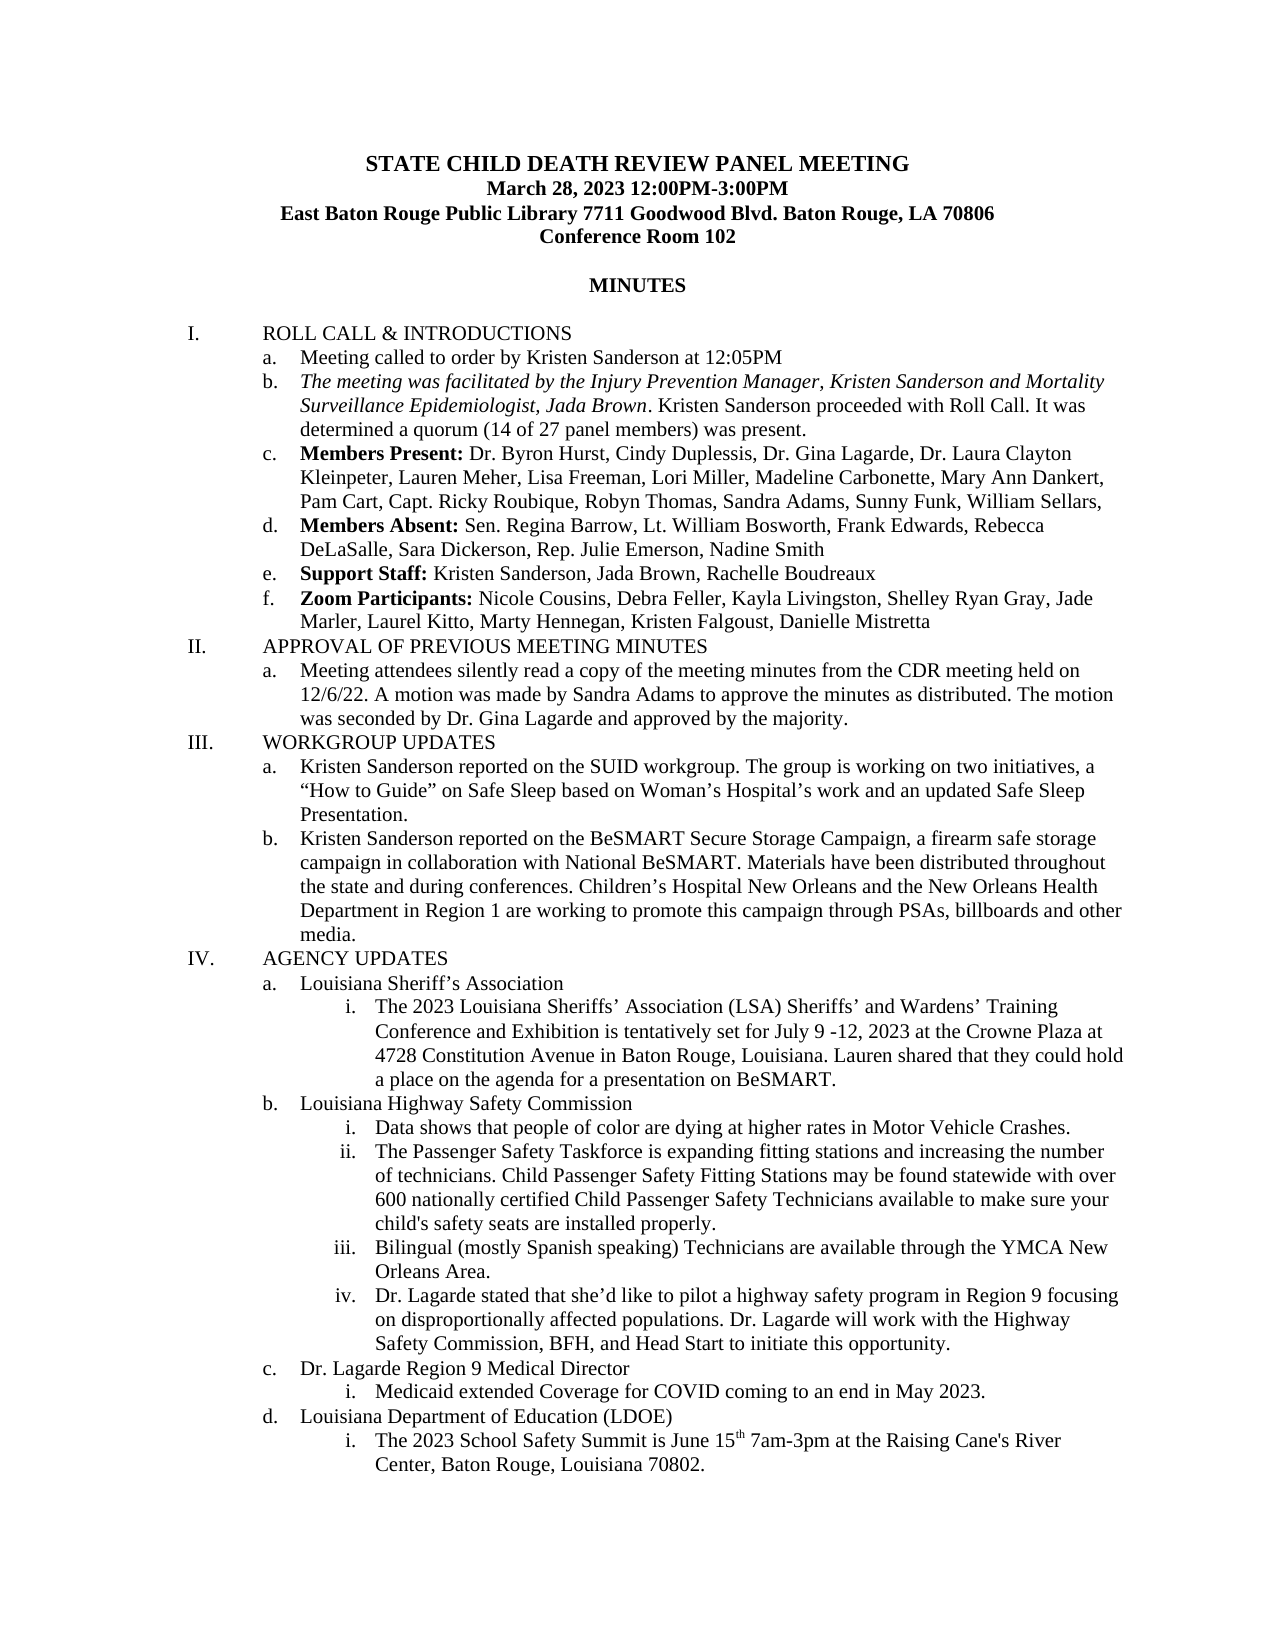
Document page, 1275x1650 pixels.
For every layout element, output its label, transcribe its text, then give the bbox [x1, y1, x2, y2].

list Members Present: Dr. Byron Hurst, Cindy Duplessis, Dr. Gina Lagarde, Dr. Laura Clayton Kleinpeter, Lauren Meher, Lisa Freeman, Lori Miller, Madeline Carbonette, Mary Ann Dankert, Pam Cart, Capt. Ricky Roubique, Robyn Thomas, Sandra Adams, Sunny Funk, William Sellars, [262, 441, 1125, 513]
text MINUTES [150, 273, 1125, 297]
list The 2023 School Safety Summit is June 15th 7am-3pm at the Raising Cane's River Center, Baton Rouge, Louisiana 70802. [356, 1428, 1125, 1476]
list Kristen Sanderson reported on the SUID workgroup. The group is working on two initiatives, a “How to Guide” on Safe Sleep based on Woman’s Hospital’s work and an updated Safe Sleep Presentation. [262, 754, 1125, 826]
list Louisiana Highway Safety Commission [262, 1091, 1125, 1115]
list Bilingual (mostly Spanish speaking) Technicians are available through the YMCA New Orleans Area. [356, 1235, 1125, 1283]
list Zoom Participants: Nicole Cousins, Debra Feller, Kayla Livingston, Shelley Ryan Gray, Jade Marler, Laurel Kitto, Marty Hennegan, Kristen Falgoust, Danielle Mistretta [262, 585, 1125, 633]
list The meeting was facilitated by the Injury Prevention Manager, Kristen Sanderson and Mortality Surveillance Epidemiologist, Jada Brown. Kristen Sanderson proceeded with Roll Call. It was determined a quorum (14 of 27 panel members) was present. [262, 369, 1125, 441]
list Dr. Lagarde stated that she’d like to pilot a highway safety program in Region 9 focusing on disproportionally affected populations. Dr. Lagarde will work with the Highway Safety Commission, BFH, and Head Start to initiate this opportunity. [356, 1283, 1125, 1355]
list Kristen Sanderson reported on the BeSMART Secure Storage Campaign, a firearm safe storage campaign in collaboration with National BeSMART. Materials have been distributed throughout the state and during conferences. Children’s Hospital New Orleans and the New Orleans Health Department in Region 1 are working to promote this campaign through PSAs, billboards and other media. [262, 826, 1125, 946]
text March 28, 2023 12:00PM-3:00PM [150, 176, 1125, 200]
list Louisiana Sheriff’s Association [262, 970, 1125, 994]
list Support Staff: Kristen Sanderson, Jada Brown, Rachelle Boudreaux [262, 561, 1125, 585]
list Louisiana Department of Education (LDOE) [262, 1403, 1125, 1428]
list The 2023 Louisiana Sheriffs’ Association (LSA) Sheriffs’ and Wardens’ Training Conference and Exhibition is tentatively set for July 9 -12, 2023 at the Crowne Plaza at 4728 Constitution Avenue in Baton Rouge, Louisiana. Lauren shared that they could hold a place on the agenda for a presentation on BeSMART. [356, 994, 1125, 1091]
list Meeting called to order by Kristen Sanderson at 12:05PM [262, 345, 1125, 369]
list Dr. Lagarde Region 9 Medical Director [262, 1355, 1125, 1379]
list Data shows that people of color are dying at higher rates in Motor Vehicle Crashes. [356, 1115, 1125, 1139]
list WORKGROUP UPDATES [187, 730, 1125, 754]
text Conference Room 102 [150, 224, 1125, 248]
text East Baton Rouge Public Library 7711 Goodwood Blvd. Baton Rouge, LA 70806 [150, 200, 1125, 224]
list The Passenger Safety Taskforce is expanding fitting stations and increasing the number of technicians. Child Passenger Safety Fitting Stations may be found statewide with over 600 nationally certified Child Passenger Safety Technicians available to make sure your child's safety seats are installed properly. [356, 1139, 1125, 1235]
list APPROVAL OF PREVIOUS MEETING MINUTES [187, 633, 1125, 658]
text STATE CHILD DEATH REVIEW PANEL MEETING [150, 150, 1125, 176]
list Medicaid extended Coverage for COVID coming to an end in May 2023. [356, 1379, 1125, 1403]
list AGENCY UPDATES [187, 946, 1125, 970]
list Meeting attendees silently read a copy of the meeting minutes from the CDR meeting held on 12/6/22. A motion was made by Sandra Adams to approve the minutes as distributed. The motion was seconded by Dr. Gina Lagarde and approved by the majority. [262, 658, 1125, 730]
list Members Absent: Sen. Regina Barrow, Lt. William Bosworth, Frank Edwards, Rebecca DeLaSalle, Sara Dickerson, Rep. Julie Emerson, Nadine Smith [262, 513, 1125, 561]
list ROLL CALL & INTRODUCTIONS [187, 321, 1125, 345]
